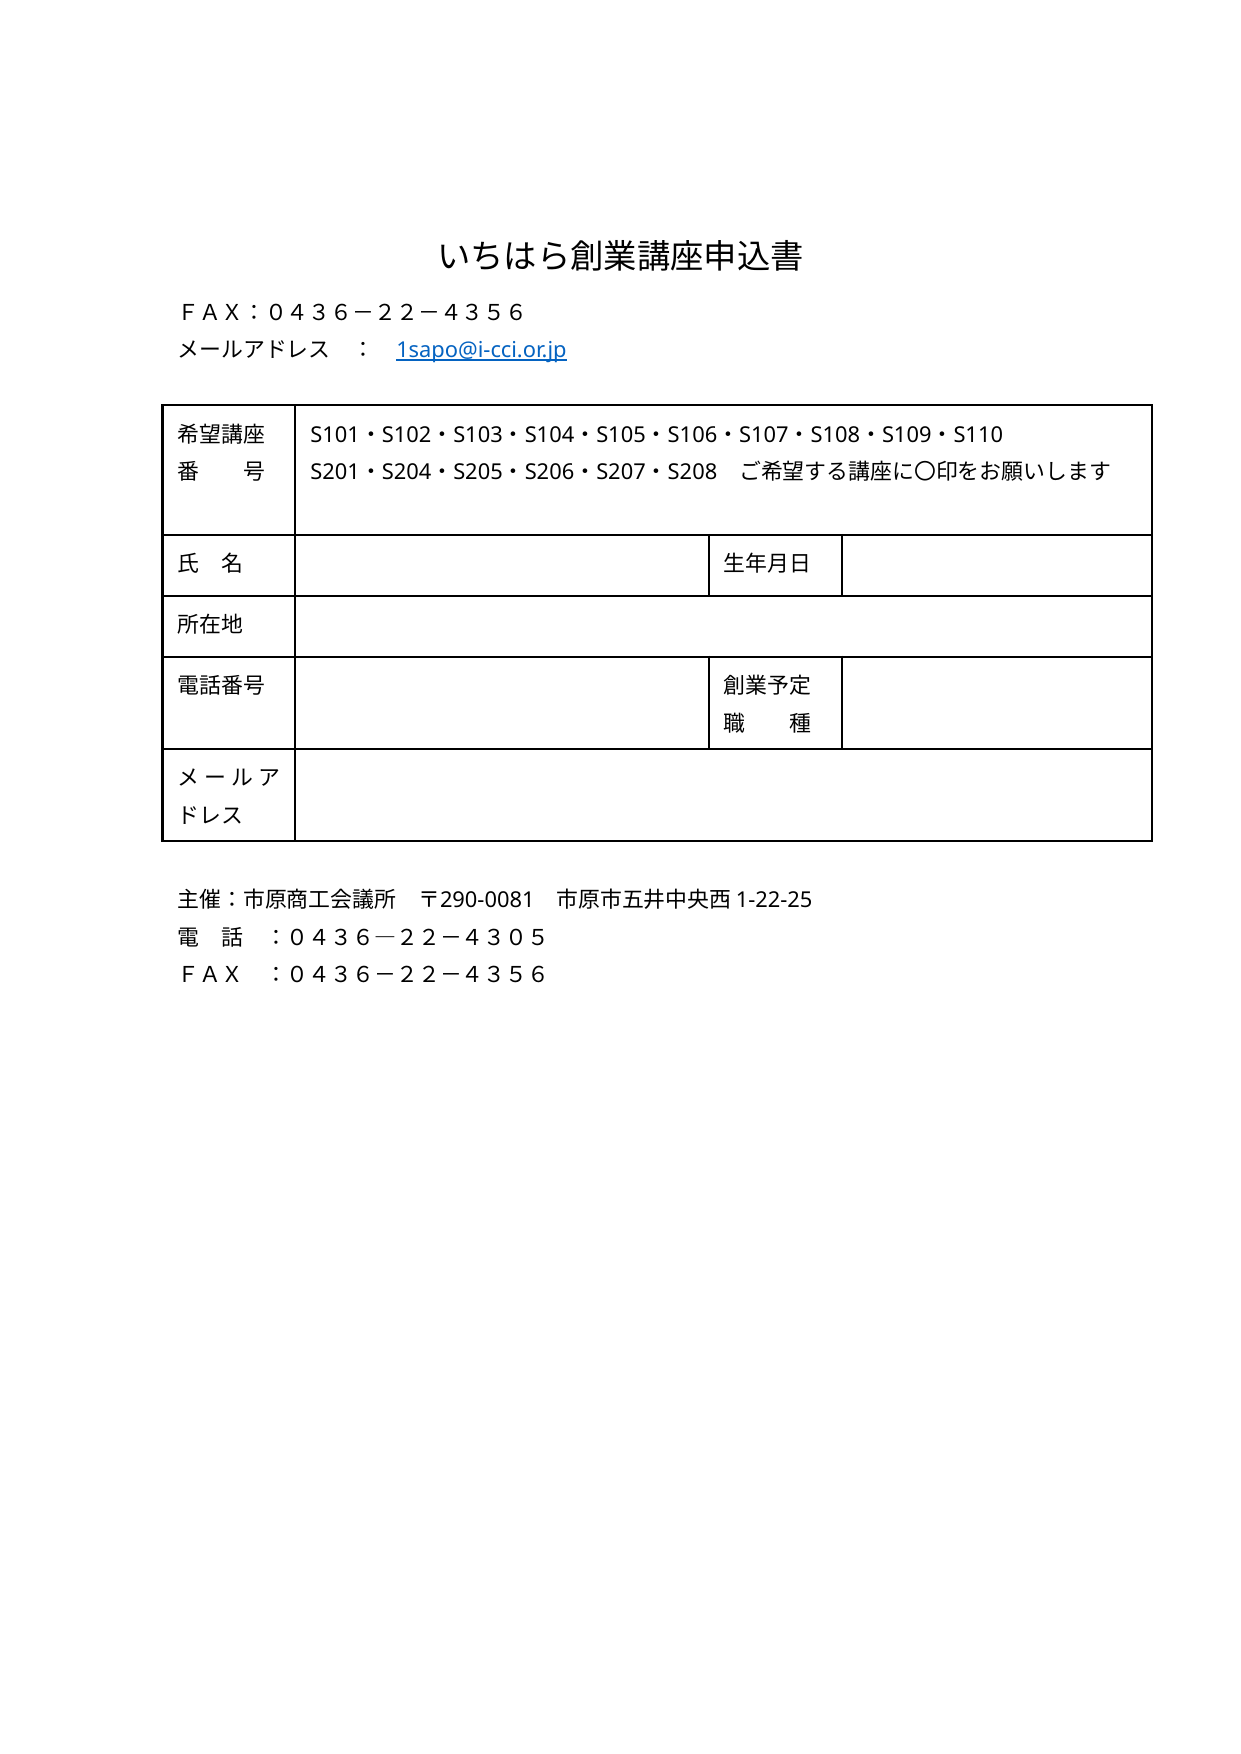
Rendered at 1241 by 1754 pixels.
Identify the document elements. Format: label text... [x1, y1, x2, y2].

text 電 話 ：０４３６―２２－４３０５ [177, 917, 1063, 954]
text ＦＡＸ ：０４３６－２２－４３５６ [177, 954, 1063, 992]
table_cell [296, 597, 1151, 656]
text いちはら創業講座申込書 [177, 217, 1063, 292]
table_cell 創業予定 職 種 [710, 658, 841, 748]
text 主催：市原商工会議所 〒290-0081 市原市五井中央西1-22-25 [177, 879, 1063, 917]
table_cell [843, 658, 1151, 748]
table_cell 所在地 [164, 597, 294, 656]
table_cell メールアドレス [164, 750, 294, 840]
table_cell [296, 536, 708, 595]
text メールアドレス ： 1sapo@i-cci.or.jp [177, 329, 1063, 367]
table_cell 生年月日 [710, 536, 841, 595]
table_header 希望講座 番 号 [164, 406, 294, 534]
table_cell [843, 536, 1151, 595]
text ＦＡＸ：０４３６－２２－４３５６ [177, 292, 1063, 329]
table_cell [296, 658, 708, 748]
table_cell 電話番号 [164, 658, 294, 748]
table_header S101・S102・S103・S104・S105・S106・S107・S108・S109・S110 S201・S204・S205・S206・S207・S208 ご希望する講座に〇印をお願いします [296, 406, 1151, 534]
table_cell [296, 750, 1151, 840]
table_cell 氏 名 [164, 536, 294, 595]
